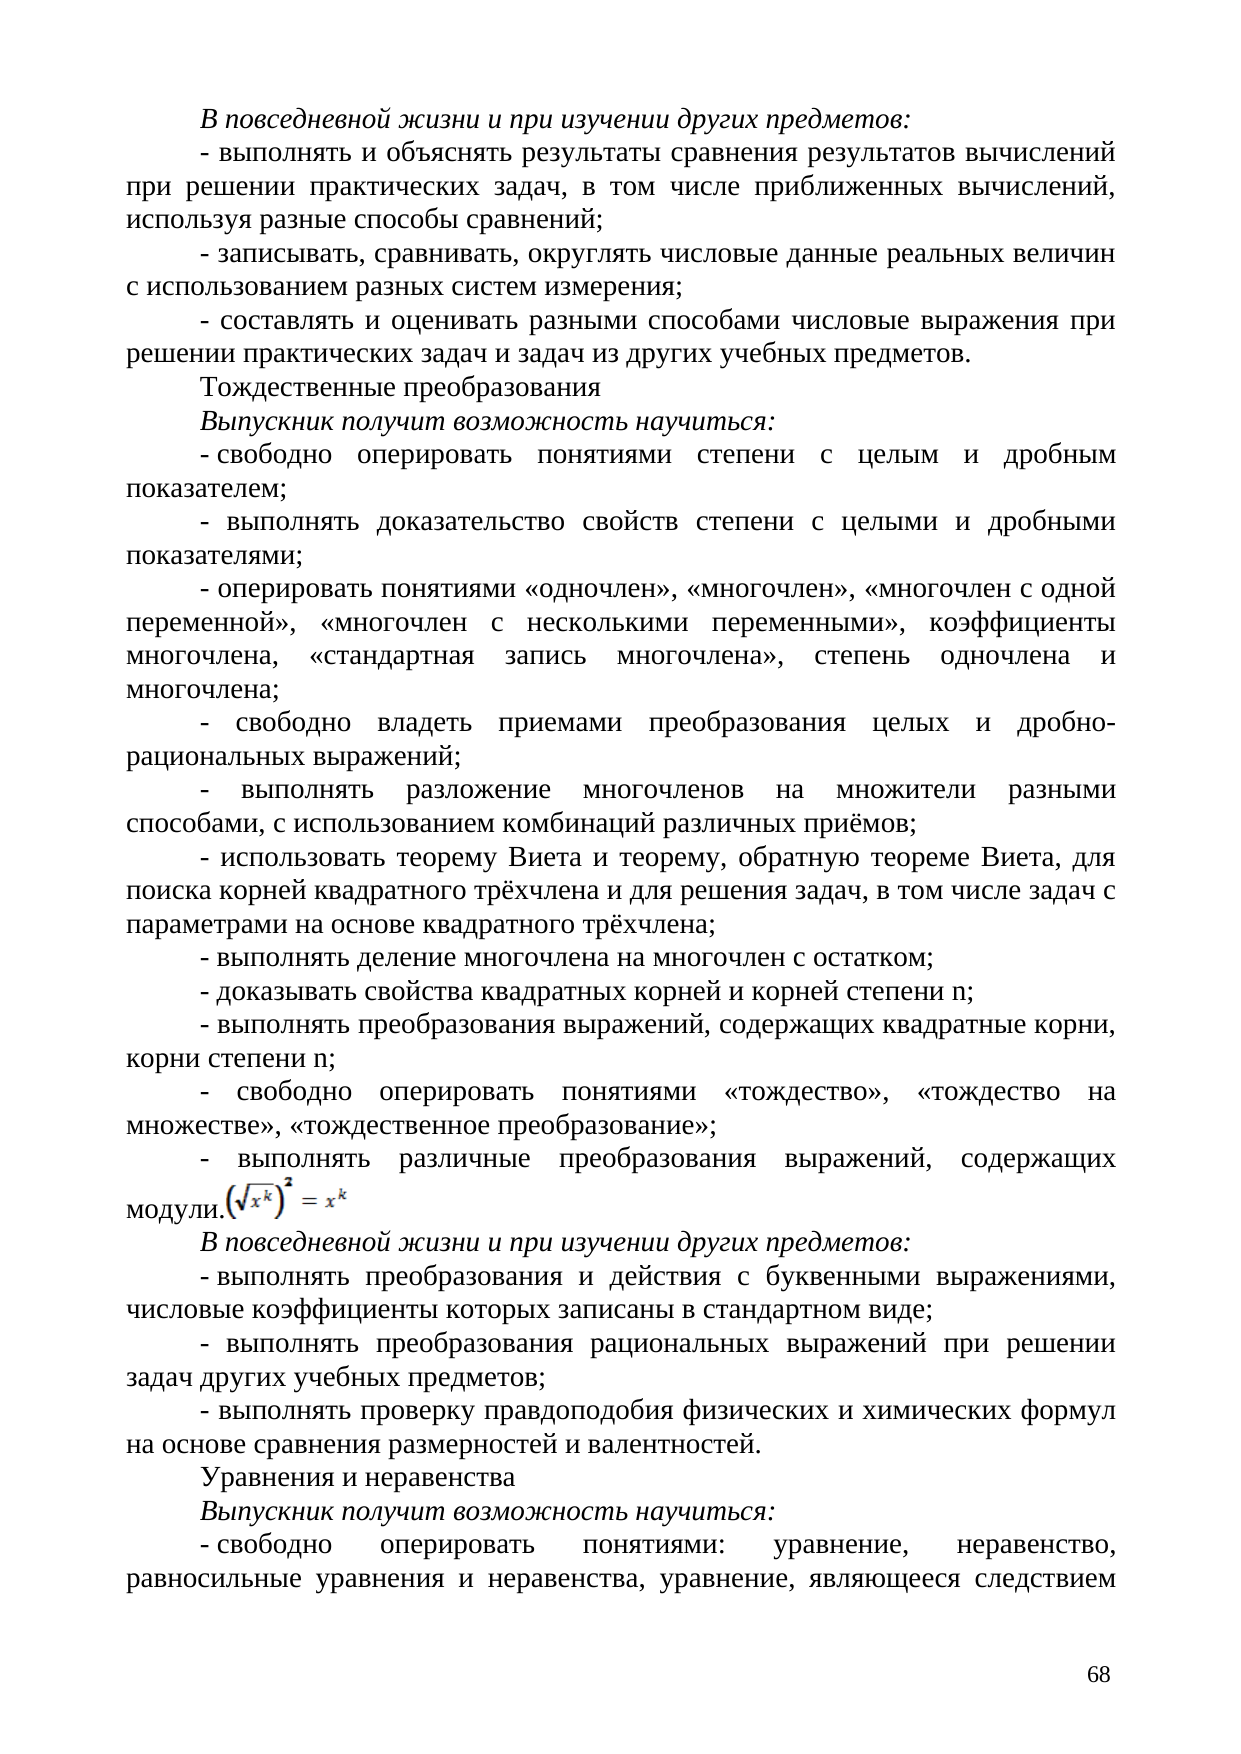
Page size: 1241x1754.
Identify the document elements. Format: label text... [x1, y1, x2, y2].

text - использовать теорему Виета и теорему, обратную теореме Виета, для поиска корней квадратного трёхчлена и для решения задач, в том числе задач с параметрами на основе квадратного трёхчлена; [126, 839, 1117, 939]
text - выполнять проверку правдоподобия физических и химических формул на основе сравнения размерностей и валентностей. [126, 1392, 1117, 1459]
text - выполнять преобразования рациональных выражений при решении задач других учебных предметов; [126, 1325, 1117, 1392]
text - выполнять преобразования и действия с буквенными выражениями, числовые коэффициенты которых записаны в стандартном виде; [126, 1258, 1117, 1325]
text - выполнять различные преобразования выражений, содержащих модули. [126, 1141, 1117, 1224]
text - выполнять доказательство свойств степени с целыми и дробными показателями; [126, 503, 1117, 570]
text В повседневной жизни и при изучении других предметов: [126, 1224, 1117, 1258]
text - выполнять и объяснять результаты сравнения результатов вычислений при решении практических задач, в том числе приближенных вычислений, используя разные способы сравнений; [126, 134, 1117, 235]
text - свободно владеть приемами преобразования целых и дробно-рациональных выражений; [126, 704, 1117, 772]
text - свободно оперировать понятиями степени с целым и дробным показателем; [126, 436, 1117, 503]
text - составлять и оценивать разными способами числовые выражения при решении практических задач и задач из других учебных предметов. [126, 302, 1117, 369]
picture [225, 1174, 352, 1219]
text - записывать, сравнивать, округлять числовые данные реальных величин с использованием разных систем измерения; [126, 235, 1117, 302]
text - свободно оперировать понятиями «тождество», «тождество на множестве», «тождественное преобразование»; [126, 1073, 1117, 1141]
text Тождественные преобразования [126, 369, 1117, 403]
text - оперировать понятиями «одночлен», «многочлен», «многочлен с одной переменной», «многочлен с несколькими переменными», коэффициенты многочлена, «стандартная запись многочлена», степень одночлена и многочлена; [126, 570, 1117, 704]
text - выполнять разложение многочленов на множители разными способами, с использованием комбинаций различных приёмов; [126, 772, 1117, 839]
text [126, 1526, 1117, 1593]
text Выпускник получит возможность научиться: [126, 403, 1117, 436]
text - выполнять преобразования выражений, содержащих квадратные корни, корни степени n; [126, 1006, 1117, 1073]
text - выполнять деление многочлена на многочлен с остатком; [126, 939, 1117, 973]
text Уравнения и неравенства [126, 1459, 1117, 1493]
text В повседневной жизни и при изучении других предметов: [126, 101, 1117, 134]
text Выпускник получит возможность научиться: [126, 1493, 1117, 1526]
text - доказывать свойства квадратных корней и корней степени n; [126, 973, 1117, 1006]
